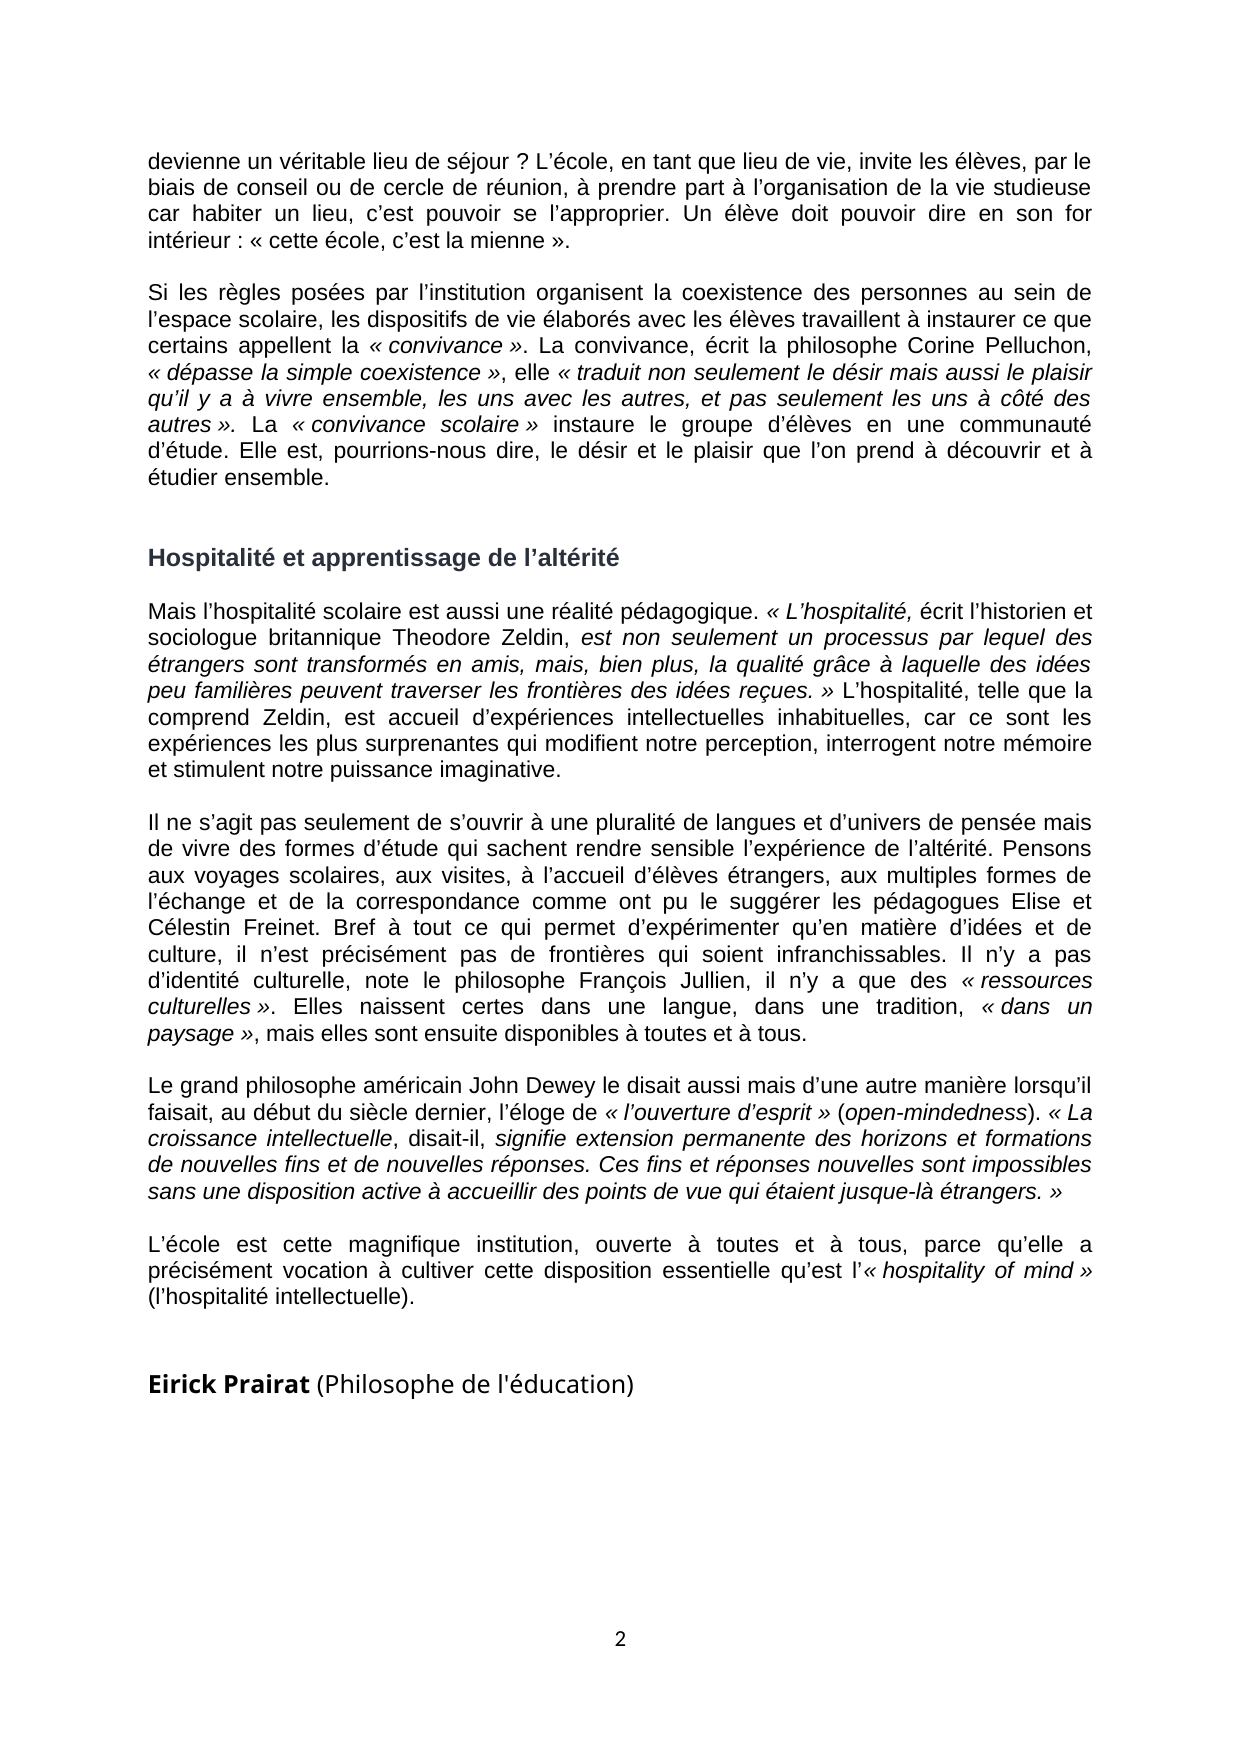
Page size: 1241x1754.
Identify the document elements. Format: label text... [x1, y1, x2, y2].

text Mais l’hospitalité scolaire est aussi une réalité pédagogique. « L’hospitalité, écrit l’historien et sociologue britannique Theodore Zeldin, est non seulement un processus par lequel des étrangers sont transformés en amis, mais, bien plus, la qualité grâce à laquelle des idées peu familières peuvent traverser les frontières des idées reçues. » L’hospitalité, telle que la comprend Zeldin, est accueil d’expériences intellectuelles inhabituelles, car ce sont les expériences les plus surprenantes qui modifient notre perception, interrogent notre mémoire et stimulent notre puissance imaginative. [148, 598, 1093, 782]
text Si les règles posées par l’institution organisent la coexistence des personnes au sein de l’espace scolaire, les dispositifs de vie élaborés avec les élèves travaillent à instaurer ce que certains appellent la « convivance ». La convivance, écrit la philosophe Corine Pelluchon, « dépasse la simple coexistence », elle « traduit non seulement le désir mais aussi le plaisir qu’il y a à vivre ensemble, les uns avec les autres, et pas seulement les uns à côté des autres ». La « convivance scolaire » instaure le groupe d’élèves en une communauté d’étude. Elle est, pourrions-nous dire, le désir et le plaisir que l’on prend à découvrir et à étudier ensemble. [148, 279, 1093, 490]
text Eirick Prairat (Philosophe de l'éducation) [148, 1367, 1093, 1401]
text Il ne s’agit pas seulement de s’ouvrir à une pluralité de langues et d’univers de pensée mais de vivre des formes d’étude qui sachent rendre sensible l’expérience de l’altérité. Pensons aux voyages scolaires, aux visites, à l’accueil d’élèves étrangers, aux multiples formes de l’échange et de la correspondance comme ont pu le suggérer les pédagogues Elise et Célestin Freinet. Bref à tout ce qui permet d’expérimenter qu’en matière d’idées et de culture, il n’est précisément pas de frontières qui soient infranchissables. Il n’y a pas d’identité culturelle, note le philosophe François Jullien, il n’y a que des « ressources culturelles ». Elles naissent certes dans une langue, dans une tradition, « dans un paysage », mais elles sont ensuite disponibles à toutes et à tous. [148, 809, 1093, 1046]
text L’école est cette magnifique institution, ouverte à toutes et à tous, parce qu’elle a précisément vocation à cultiver cette disposition essentielle qu’est l’« hospitality of mind » (l’hospitalité intellectuelle). [148, 1231, 1093, 1309]
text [148, 148, 1093, 253]
text Le grand philosophe américain John Dewey le disait aussi mais d’une autre manière lorsqu’il faisait, au début du siècle dernier, l’éloge de « l’ouverture d’esprit » (open-mindedness). « La croissance intellectuelle, disait-il, signifie extension permanente des horizons et formations de nouvelles fins et de nouvelles réponses. Ces fins et réponses nouvelles sont impossibles sans une disposition active à accueillir des points de vue qui étaient jusque-là étrangers. » [148, 1072, 1093, 1204]
text Hospitalité et apprentissage de l’altérité [148, 543, 1093, 572]
